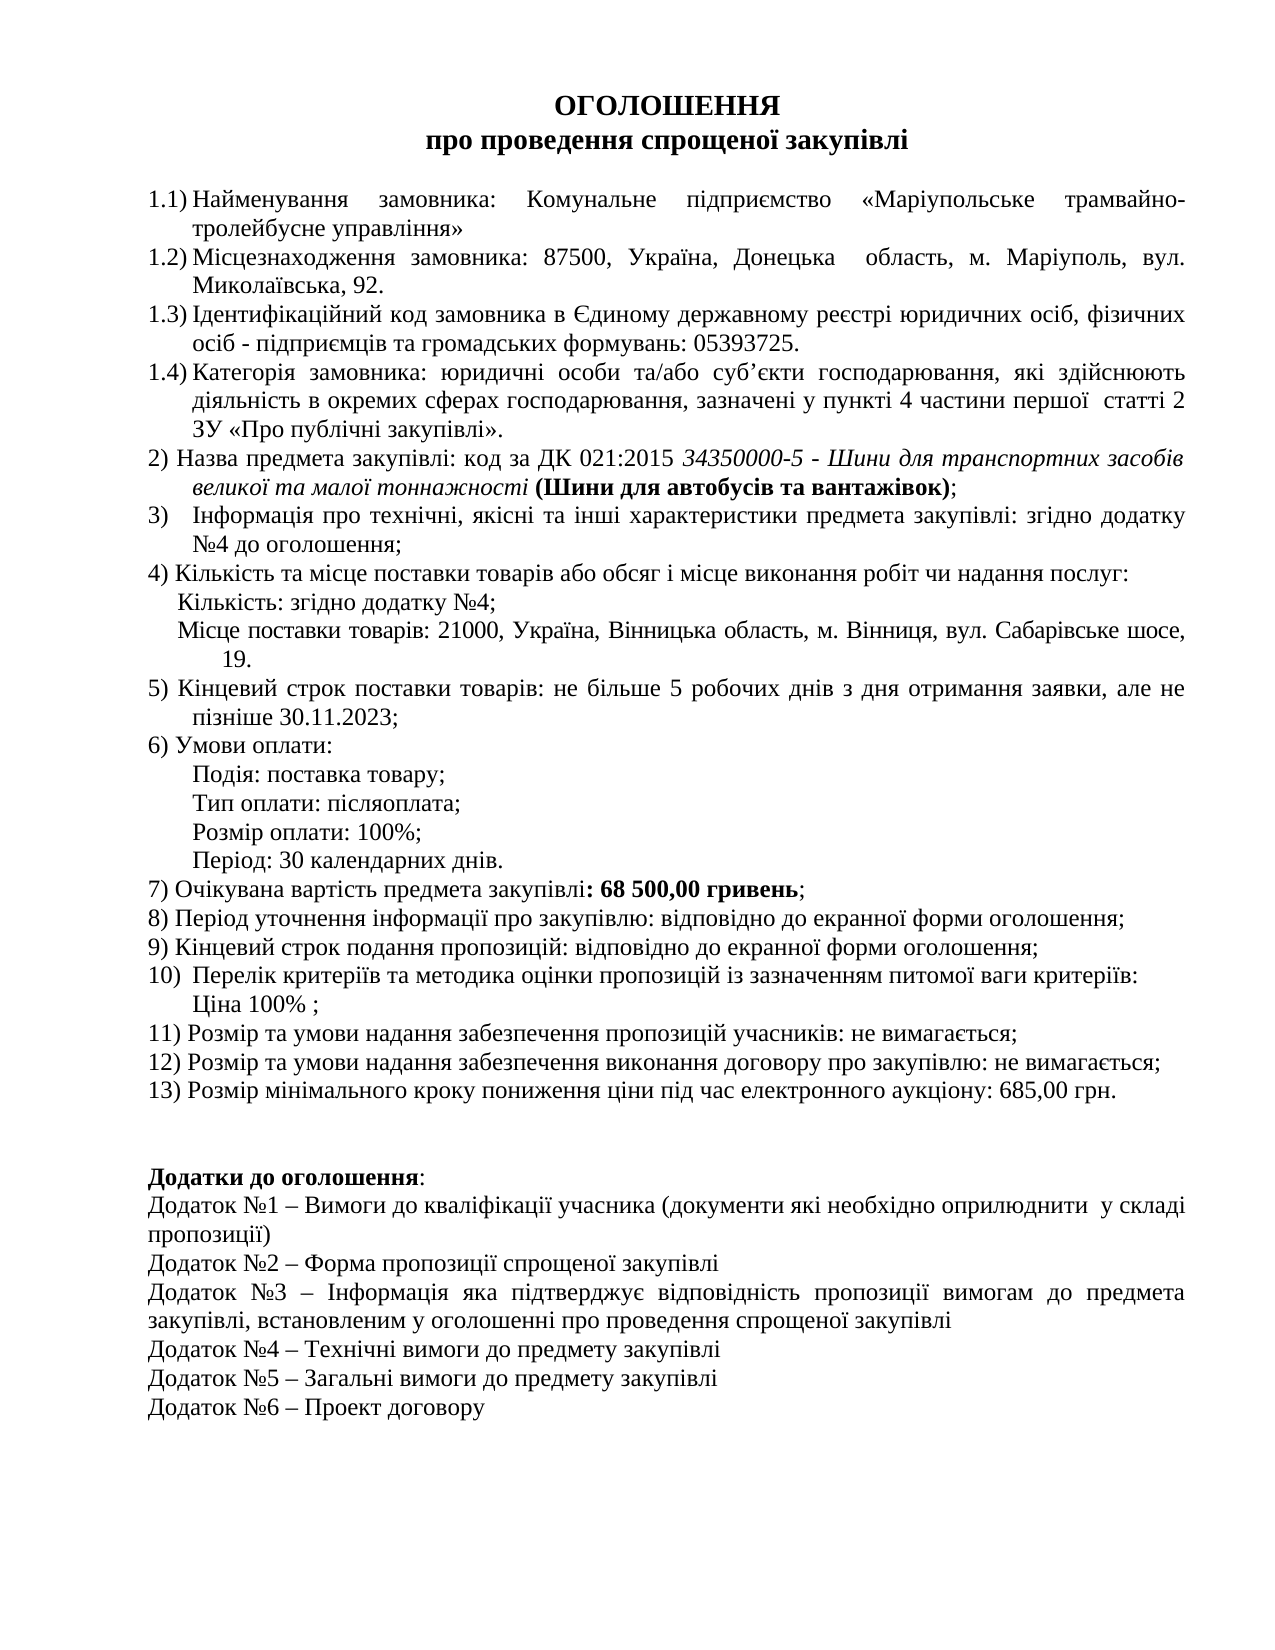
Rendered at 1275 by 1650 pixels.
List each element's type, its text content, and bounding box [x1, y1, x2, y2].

text 1.3) Ідентифікаційний код замовника в Єдиному державному реєстрі юридичних осіб, фізичних осіб - підприємців та громадських формувань: 05393725. [148, 299, 1186, 357]
text 1.2) Місцезнаходження замовника: 87500, Україна, Донецька область, м. Маріуполь, вул. Миколаївська, 92. [148, 242, 1186, 299]
text 12) Розмір та умови надання забезпечення виконання договору про закупівлю: не вимагається; [148, 1047, 1186, 1076]
text Період: 30 календарних днів. [192, 846, 1186, 874]
text 6) Умови оплати: [148, 731, 1186, 759]
text Кількість: згідно додатку №4; [177, 587, 1186, 616]
text Додаток №5 – Загальні вимоги до предмету закупівлі [148, 1363, 1186, 1392]
text 11) Розмір та умови надання забезпечення пропозицій учасників: не вимагається; [148, 1018, 1186, 1047]
text 1.1) Найменування замовника: Комунальне підприємство «Маріупольське трамвайно-тролейбусне управління» [148, 184, 1186, 242]
text 7) Очікувана вартість предмета закупівлі: 68 500,00 гривень; [148, 874, 1186, 903]
text Подія: поставка товару; [192, 759, 1186, 788]
text 2) Назва предмета закупівлі: код за ДК 021:2015 34350000-5 - Шини для транспортних засобів великої та малої тоннажності (Шини для автобусів та вантажівок); [148, 443, 1186, 501]
text 10) Перелік критеріїв та методика оцінки пропозицій із зазначенням питомої ваги критеріїв: [148, 961, 1186, 989]
text 13) Розмір мінімального кроку пониження ціни під час електронного аукціону: 685,00 грн. [148, 1076, 1186, 1104]
text Додаток №4 – Технічні вимоги до предмету закупівлі [148, 1334, 1186, 1363]
text Розмір оплати: 100%; [192, 817, 1186, 846]
text Додаток №1 – Вимоги до кваліфікації учасника (документи які необхідно оприлюднити у складі пропозиції) [148, 1191, 1186, 1248]
text 3) Інформація про технічні, якісні та інші характеристики предмета закупівлі: згідно додатку №4 до оголошення; [148, 501, 1186, 558]
text Місце поставки товарів: 21000, Україна, Вінницька область, м. Вінниця, вул. Сабарівське шосе, 19. [177, 616, 1186, 673]
text 8) Період уточнення інформації про закупівлю: відповідно до екранної форми оголошення; [148, 903, 1186, 932]
text 1.4) Категорія замовника: юридичні особи та/або суб’єкти господарювання, які здійснюють діяльність в окремих сферах господарювання, зазначені у пункті 4 частини першої статті 2 ЗУ «Про публічні закупівлі». [148, 357, 1186, 443]
text Додаток №3 – Інформація яка підтверджує відповідність пропозиції вимогам до предмета закупівлі, встановленим у оголошенні про проведення спрощеної закупівлі [148, 1277, 1186, 1334]
text 9) Кінцевий строк подання пропозицій: відповідно до екранної форми оголошення; [148, 932, 1186, 961]
text Ціна 100% ; [192, 989, 1186, 1018]
text 5) Кінцевий строк поставки товарів: не більше 5 робочих днів з дня отримання заявки, але не пізніше 30.11.2023; [148, 673, 1186, 731]
text 4) Кількість та місце поставки товарів або обсяг і місце виконання робіт чи надання послуг: [148, 558, 1186, 587]
text Додатки до оголошення: [148, 1162, 1186, 1191]
text Додаток №6 – Проект договору [148, 1392, 1186, 1421]
text Додаток №2 – Форма пропозиції спрощеної закупівлі [148, 1248, 1186, 1277]
text про проведення спрощеної закупівлі [148, 122, 1186, 156]
text ОГОЛОШЕННЯ [148, 88, 1186, 122]
text Тип оплати: пiсляоплата; [192, 788, 1186, 817]
